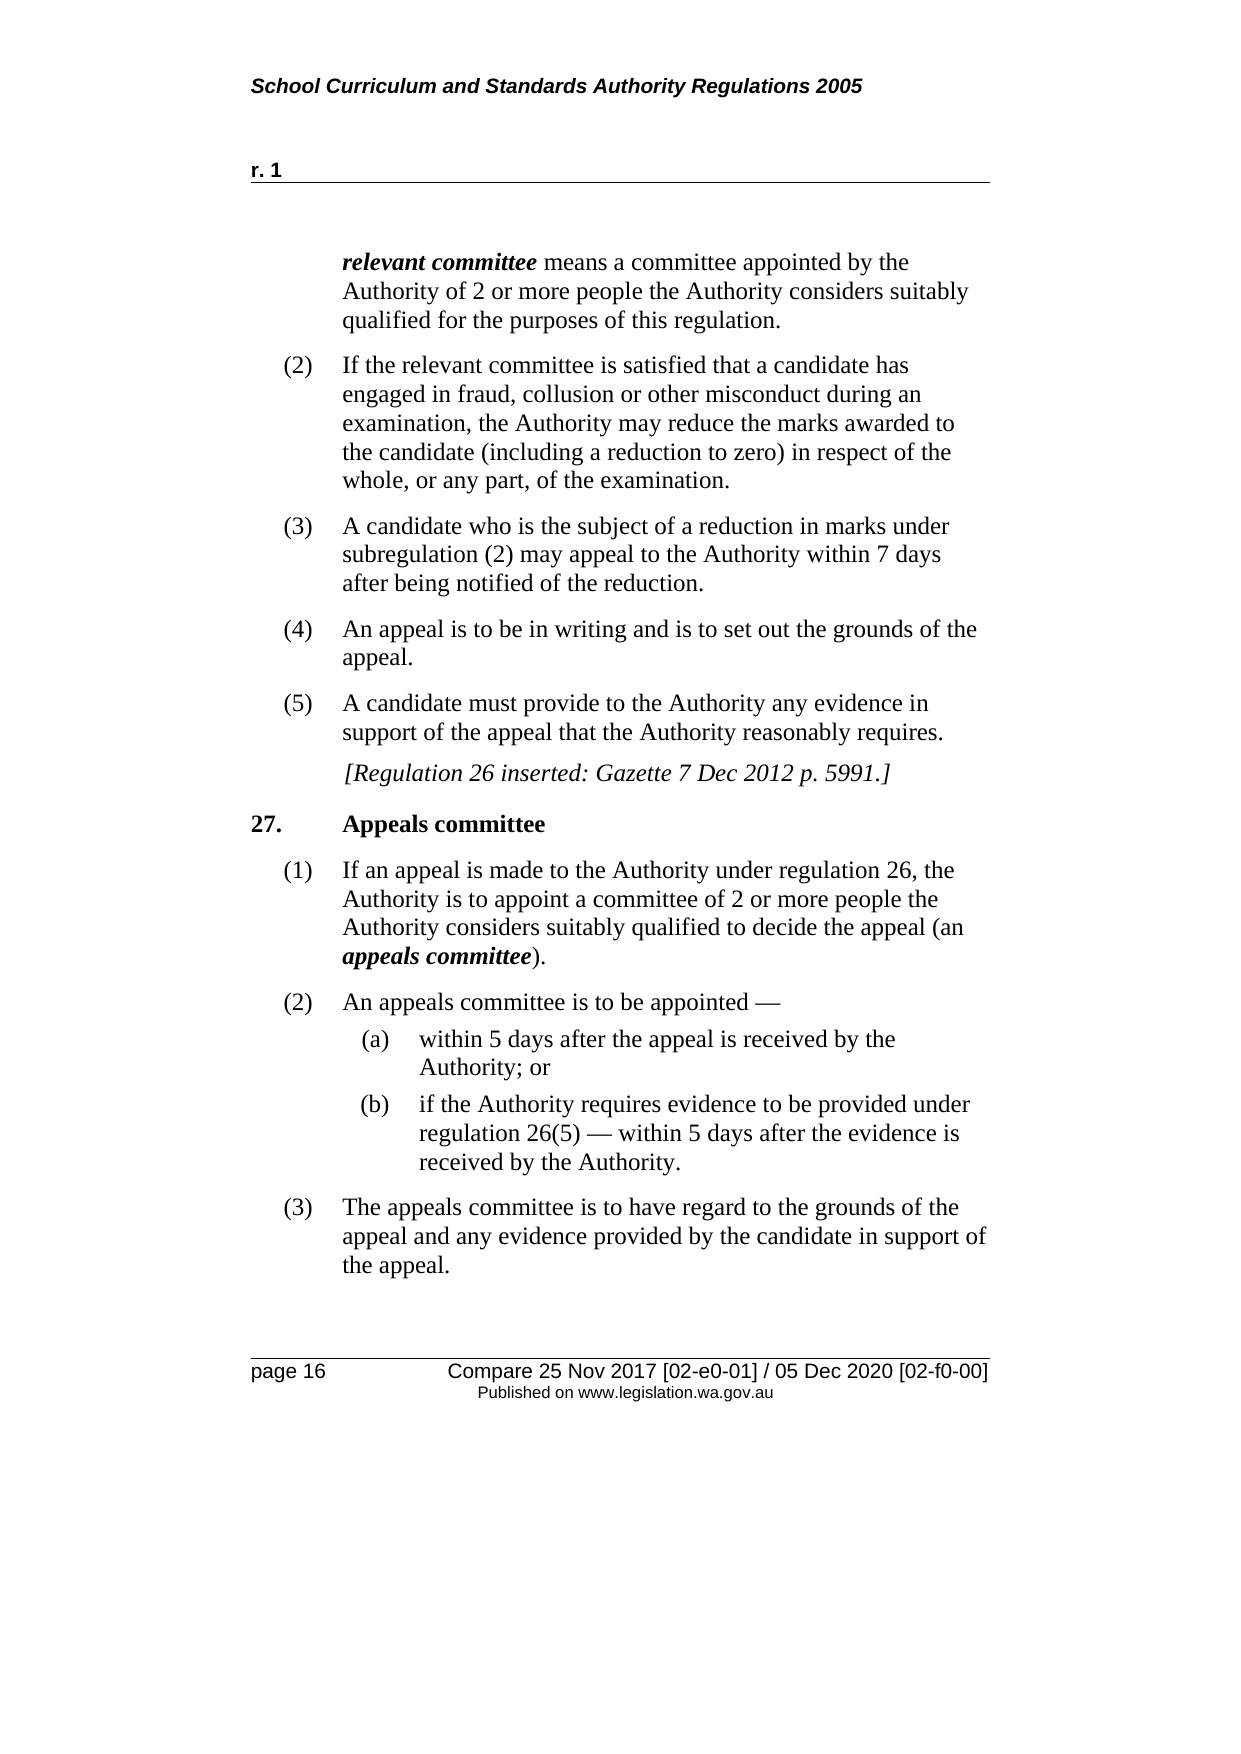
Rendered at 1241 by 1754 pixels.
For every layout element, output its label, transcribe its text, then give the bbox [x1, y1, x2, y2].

text (2) An appeals committee is to be appointed — [251, 987, 990, 1015]
text (4) An appeal is to be in writing and is to set out the grounds of the appeal. [251, 614, 990, 671]
text (5) A candidate must provide to the Authority any evidence in support of the appeal that the Authority reasonably requires. [251, 688, 990, 745]
text [Regulation 26 inserted: Gazette 7 Dec 2012 p. 5991.] [251, 758, 990, 787]
subtitle 27. Appeals committee [251, 809, 990, 838]
text (2) If the relevant committee is satisfied that a candidate has engaged in fraud, collusion or other misconduct during an examination, the Authority may reduce the marks awarded to the candidate (including a reduction to zero) in respect of the whole, or any part, of the examination. [251, 350, 990, 494]
text (a) within 5 days after the appeal is received by the Authority; or [251, 1024, 990, 1081]
text (3) A candidate who is the subject of a reduction in marks under subregulation (2) may appeal to the Authority within 7 days after being notified of the reduction. [251, 511, 990, 597]
text (3) The appeals committee is to have regard to the grounds of the appeal and any evidence provided by the candidate in support of the appeal. [251, 1192, 990, 1279]
text (1) If an appeal is made to the Authority under regulation 26, the Authority is to appoint a committee of 2 or more people the Authority considers suitably qualified to decide the appeal (an appeals committee). [251, 855, 990, 970]
text (b) if the Authority requires evidence to be provided under regulation 26(5) — within 5 days after the evidence is received by the Authority. [251, 1089, 990, 1176]
text relevant committee means a committee appointed by the Authority of 2 or more people the Authority considers suitably qualified for the purposes of this regulation. [251, 247, 990, 334]
